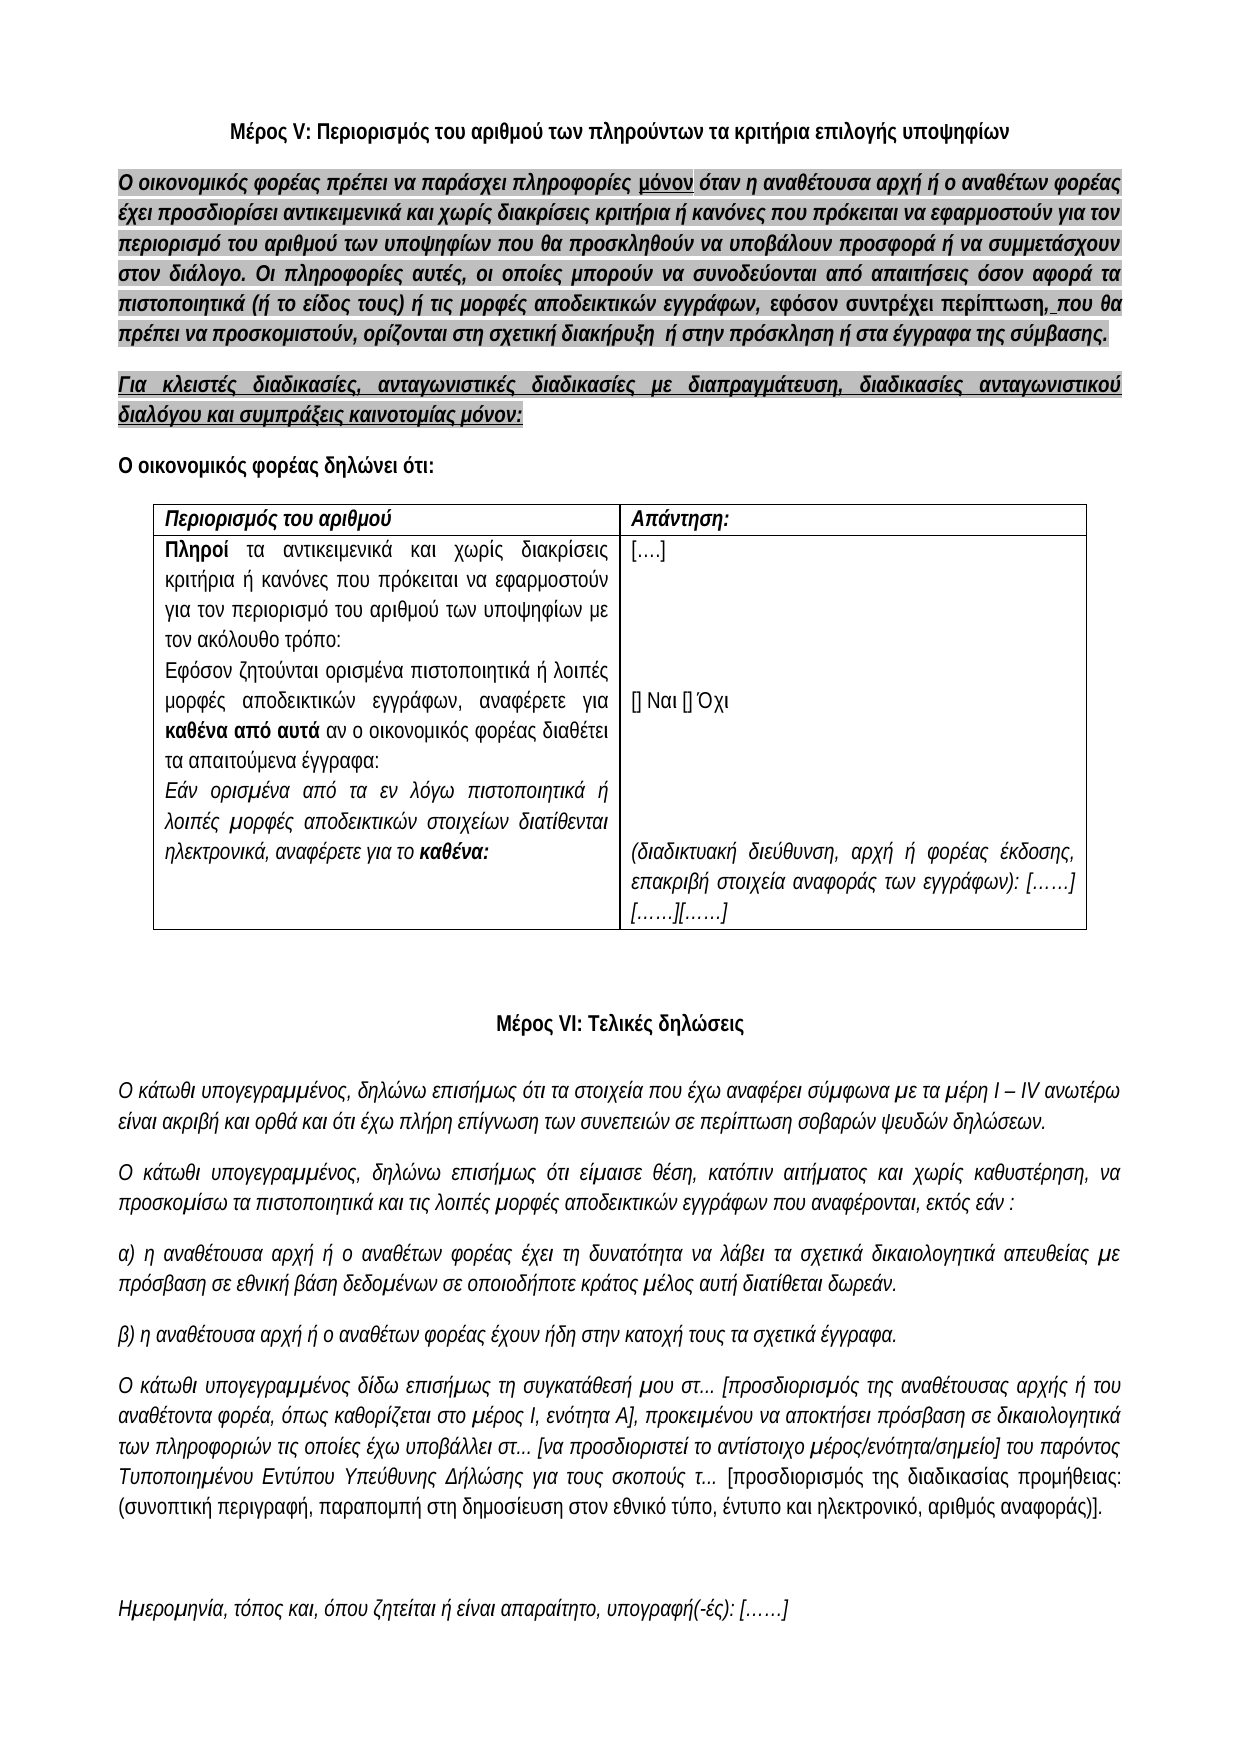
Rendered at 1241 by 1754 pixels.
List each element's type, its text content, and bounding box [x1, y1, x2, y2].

text Μέρος VI: Τελικές δηλώσεις [118, 1010, 1122, 1036]
text β) η αναθέτουσα αρχή ή ο αναθέτων φορέας έχουν ήδη στην κατοχή τους τα σχετικά έγγραφα. [118, 1321, 1122, 1348]
text Ημερομηνία, τόπος και, όπου ζητείται ή είναι απαραίτητο, υπογραφή(-ές): [……] [118, 1595, 1122, 1622]
text Ο κάτωθι υπογεγραμμένος, δηλώνω επισήμως ότι τα στοιχεία που έχω αναφέρει σύμφωνα με τα μέρη Ι – IV ανωτέρω είναι ακριβή και ορθά και ότι έχω πλήρη επίγνωση των συνεπειών σε περίπτωση σοβαρών ψευδών δηλώσεων. [118, 1077, 1122, 1134]
table_header Περιορισμός του αριθμού [154, 505, 619, 535]
text Ο κάτωθι υπογεγραμμένος, δηλώνω επισήμως ότι είμαισε θέση, κατόπιν αιτήματος και χωρίς καθυστέρηση, να προσκομίσω τα πιστοποιητικά και τις λοιπές μορφές αποδεικτικών εγγράφων που αναφέρονται, εκτός εάν : [118, 1159, 1122, 1215]
table_header Απάντηση: [621, 505, 1086, 535]
text Ο κάτωθι υπογεγραμμένος δίδω επισήμως τη συγκατάθεσή μου στ... [προσδιορισμός της αναθέτουσας αρχής ή του αναθέτοντα φορέα, όπως καθορίζεται στο μέρος Ι, ενότητα Α], προκειμένου να αποκτήσει πρόσβαση σε δικαιολογητικά των πληροφοριών τις οποίες έχω υποβάλλει στ... [να προσδιοριστεί το αντίστοιχο μέρος/ενότητα/σημείο] του παρόντος Τυποποιημένου Εντύπου Υπεύθυνης Δήλώσης για τους σκοπούς τ... [προσδιορισμός της διαδικασίας προμήθειας: (συνοπτική περιγραφή, παραπομπή στη δημοσίευση στον εθνικό τύπο, έντυπο και ηλεκτρονικό, αριθμός αναφοράς)]. [118, 1372, 1122, 1519]
text Μέρος V: Περιορισμός του αριθμού των πληρούντων τα κριτήρια επιλογής υποψηφίων [118, 118, 1122, 144]
text α) η αναθέτουσα αρχή ή ο αναθέτων φορέας έχει τη δυνατότητα να λάβει τα σχετικά δικαιολογητικά απευθείας με πρόσβαση σε εθνική βάση δεδομένων σε οποιοδήποτε κράτος μέλος αυτή διατίθεται δωρεάν. [118, 1240, 1122, 1297]
text Ο οικονομικός φορέας δηλώνει ότι: [118, 452, 1122, 479]
table_cell [….] [] Ναι [] Όχι (διαδικτυακή διεύθυνση, αρχή ή φορέας έκδοσης, επακριβή στοιχεία αναφοράς των εγγράφων): [……][……][……] [621, 536, 1086, 928]
text Για κλειστές διαδικασίες, ανταγωνιστικές διαδικασίες με διαπραγμάτευση, διαδικασίες ανταγωνιστικού διαλόγου και συμπράξεις καινοτομίας μόνον: [118, 398, 1122, 428]
table_cell Πληροί τα αντικειμενικά και χωρίς διακρίσεις κριτήρια ή κανόνες που πρόκειται να εφαρμοστούν για τον περιορισμό του αριθμού των υποψηφίων με τον ακόλουθο τρόπο: Εφόσον ζητούνται ορισμένα πιστοποιητικά ή λοιπές μορφές αποδεικτικών εγγράφων, αναφέρετε για καθένα από αυτά αν ο οικονομικός φορέας διαθέτει τα απαιτούμενα έγγραφα: Εάν ορισμένα από τα εν λόγω πιστοποιητικά ή λοιπές μορφές αποδεικτικών στοιχείων διατίθενται ηλεκτρονικά, αναφέρετε για το καθένα: [154, 536, 619, 928]
